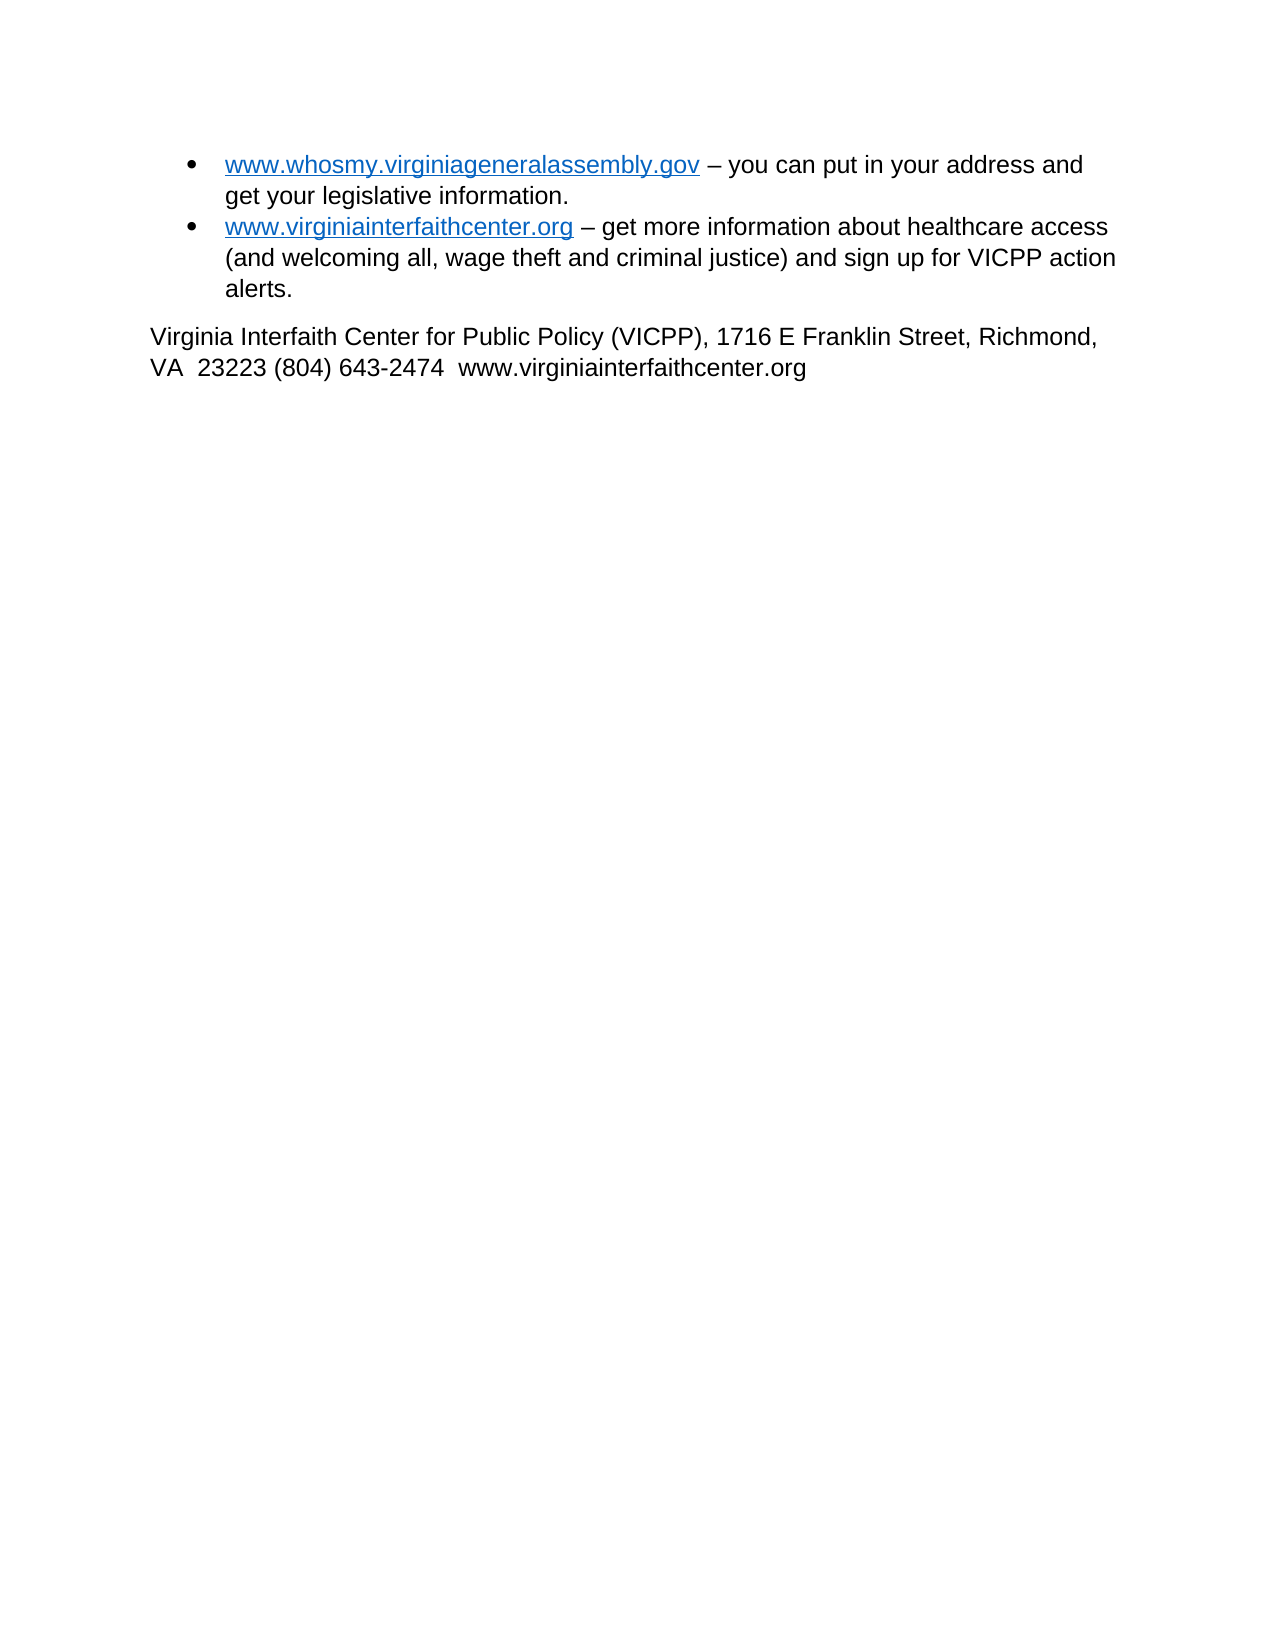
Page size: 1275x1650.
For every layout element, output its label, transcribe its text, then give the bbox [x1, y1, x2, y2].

text Virginia Interfaith Center for Public Policy (VICPP), 1716 E Franklin Street, Richmond, VA 23223 (804) 643-2474 www.virginiainterfaithcenter.org [150, 322, 1125, 382]
list www.virginiainterfaithcenter.org – get more information about healthcare access (and welcoming all, wage theft and criminal justice) and sign up for VICPP action alerts. [187, 212, 1125, 303]
list www.whosmy.virginiageneralassembly.gov – you can put in your address and get your legislative information. [187, 150, 1125, 210]
